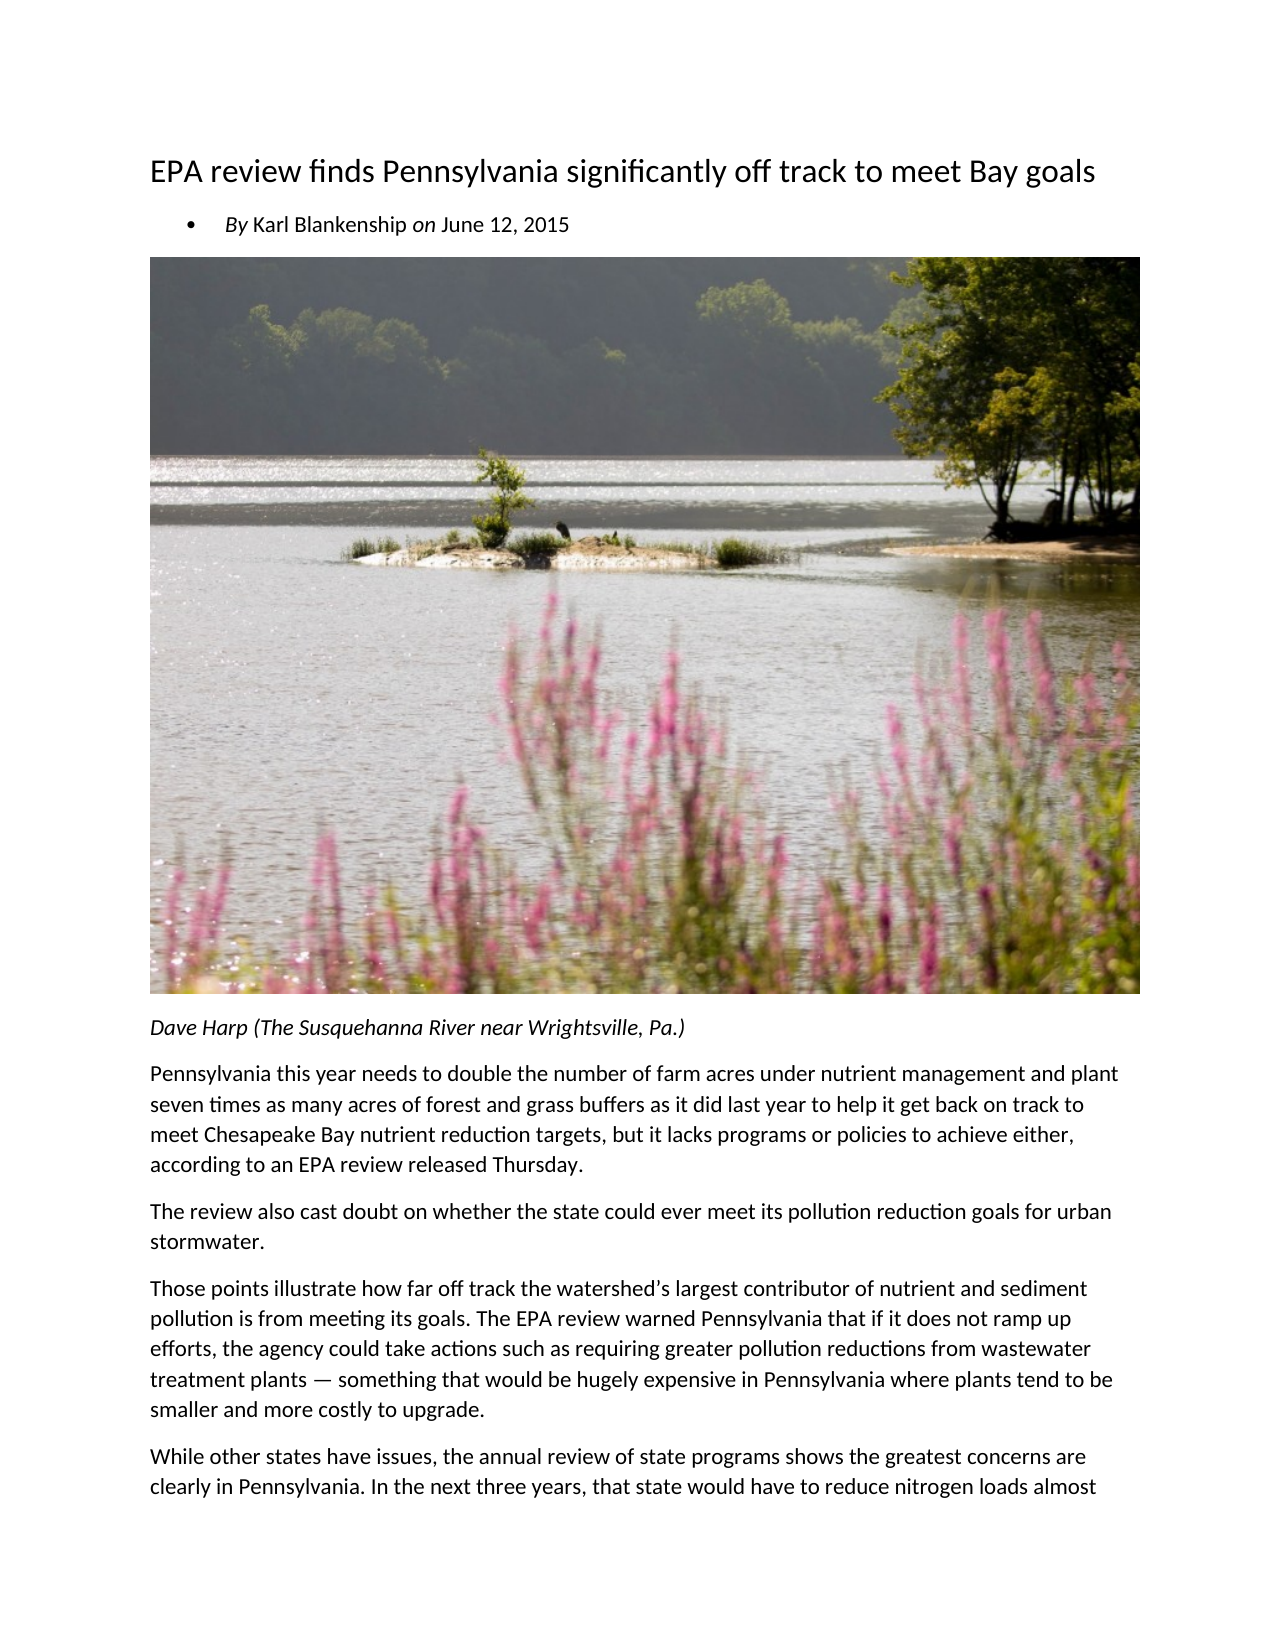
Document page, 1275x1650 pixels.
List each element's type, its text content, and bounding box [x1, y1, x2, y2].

text Those points illustrate how far off track the watershed’s largest contributor of nutrient and sediment pollution is from meeting its goals. The EPA review warned Pennsylvania that if it does not ramp up efforts, the agency could take actions such as requiring greater pollution reductions from wastewater treatment plants — something that would be hugely expensive in Pennsylvania where plants tend to be smaller and more costly to upgrade. [150, 1274, 1125, 1423]
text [150, 1442, 1125, 1500]
text EPA review finds Pennsylvania significantly off track to meet Bay goals [150, 150, 1125, 191]
picture [150, 257, 1140, 994]
text The review also cast doubt on whether the state could ever meet its pollution reduction goals for urban stormwater. [150, 1197, 1125, 1255]
text Dave Harp (The Susquehanna River near Wrightsville, Pa.) [150, 1013, 1125, 1041]
text Pennsylvania this year needs to double the number of farm acres under nutrient management and plant seven times as many acres of forest and grass buffers as it did last year to help it get back on track to meet Chesapeake Bay nutrient reduction targets, but it lacks programs or policies to achieve either, according to an EPA review released Thursday. [150, 1059, 1125, 1178]
list By Karl Blankenship on June 12, 2015 [187, 211, 1125, 239]
